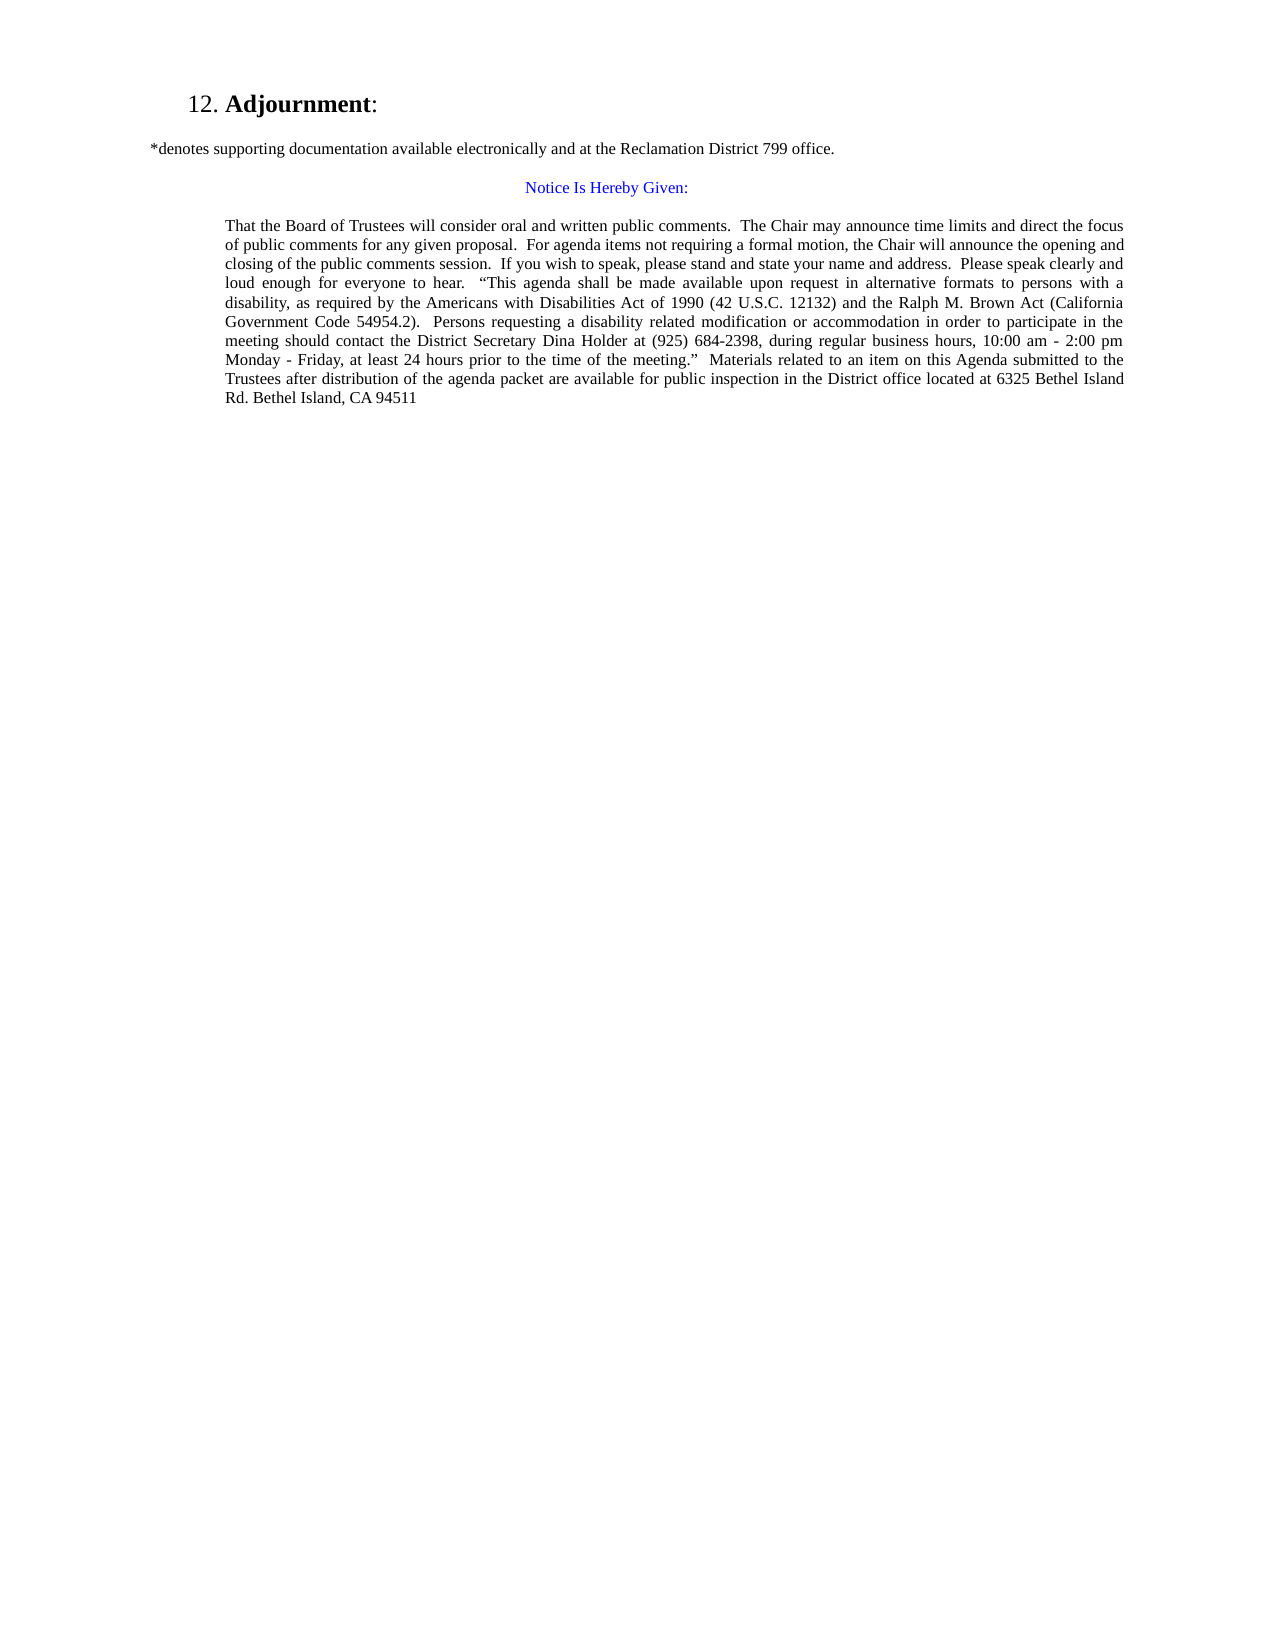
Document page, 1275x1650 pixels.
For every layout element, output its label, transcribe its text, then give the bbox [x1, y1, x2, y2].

list Adjournment: [187, 89, 1125, 117]
text That the Board of Trustees will consider oral and written public comments. The Chair may announce time limits and direct the focus of public comments for any given proposal. For agenda items not requiring a formal motion, the Chair will announce the opening and closing of the public comments session. If you wish to speak, please stand and state your name and address. Please speak clearly and loud enough for everyone to hear. “This agenda shall be made available upon request in alternative formats to persons with a disability, as required by the Americans with Disabilities Act of 1990 (42 U.S.C. 12132) and the Ralph M. Brown Act (California Government Code 54954.2). Persons requesting a disability related modification or accommodation in order to participate in the meeting should contact the District Secretary Dina Holder at (925) 684-2398, during regular business hours, 10:00 am - 2:00 pm Monday - Friday, at least 24 hours prior to the time of the meeting.” Materials related to an item on this Agenda submitted to the Trustees after distribution of the agenda packet are available for public inspection in the District office located at 6325 Bethel Island Rd. Bethel Island, CA 94511 [225, 216, 1125, 407]
list Notice Is Hereby Given: [450, 177, 1125, 197]
text *denotes supporting documentation available electronically and at the Reclamation District 799 office. [150, 139, 1125, 158]
